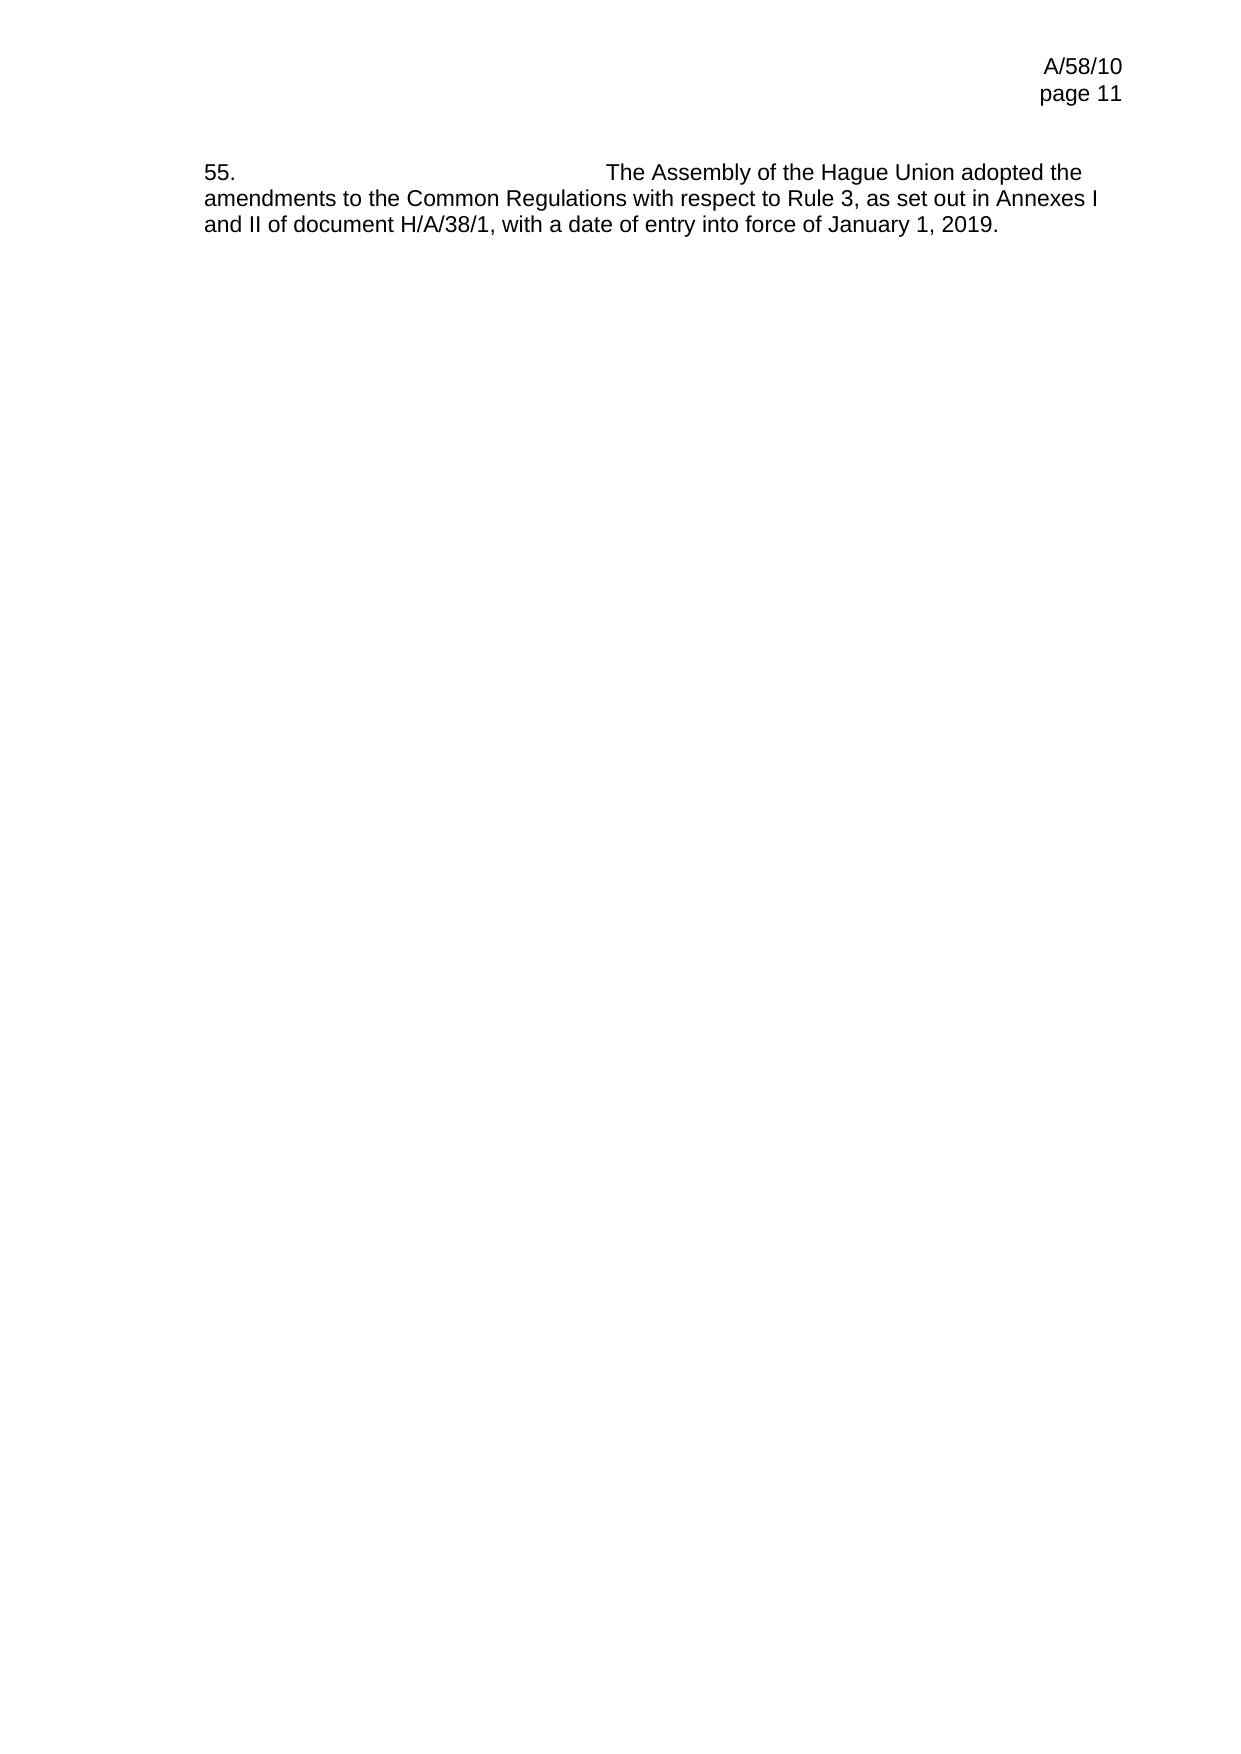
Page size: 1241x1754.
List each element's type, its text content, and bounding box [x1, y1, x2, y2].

text The Assembly of the Hague Union adopted the amendments to the Common Regulations with respect to Rule 3, as set out in Annexes I and II of document H/A/38/1, with a date of entry into force of January 1, 2019. [204, 158, 1122, 238]
